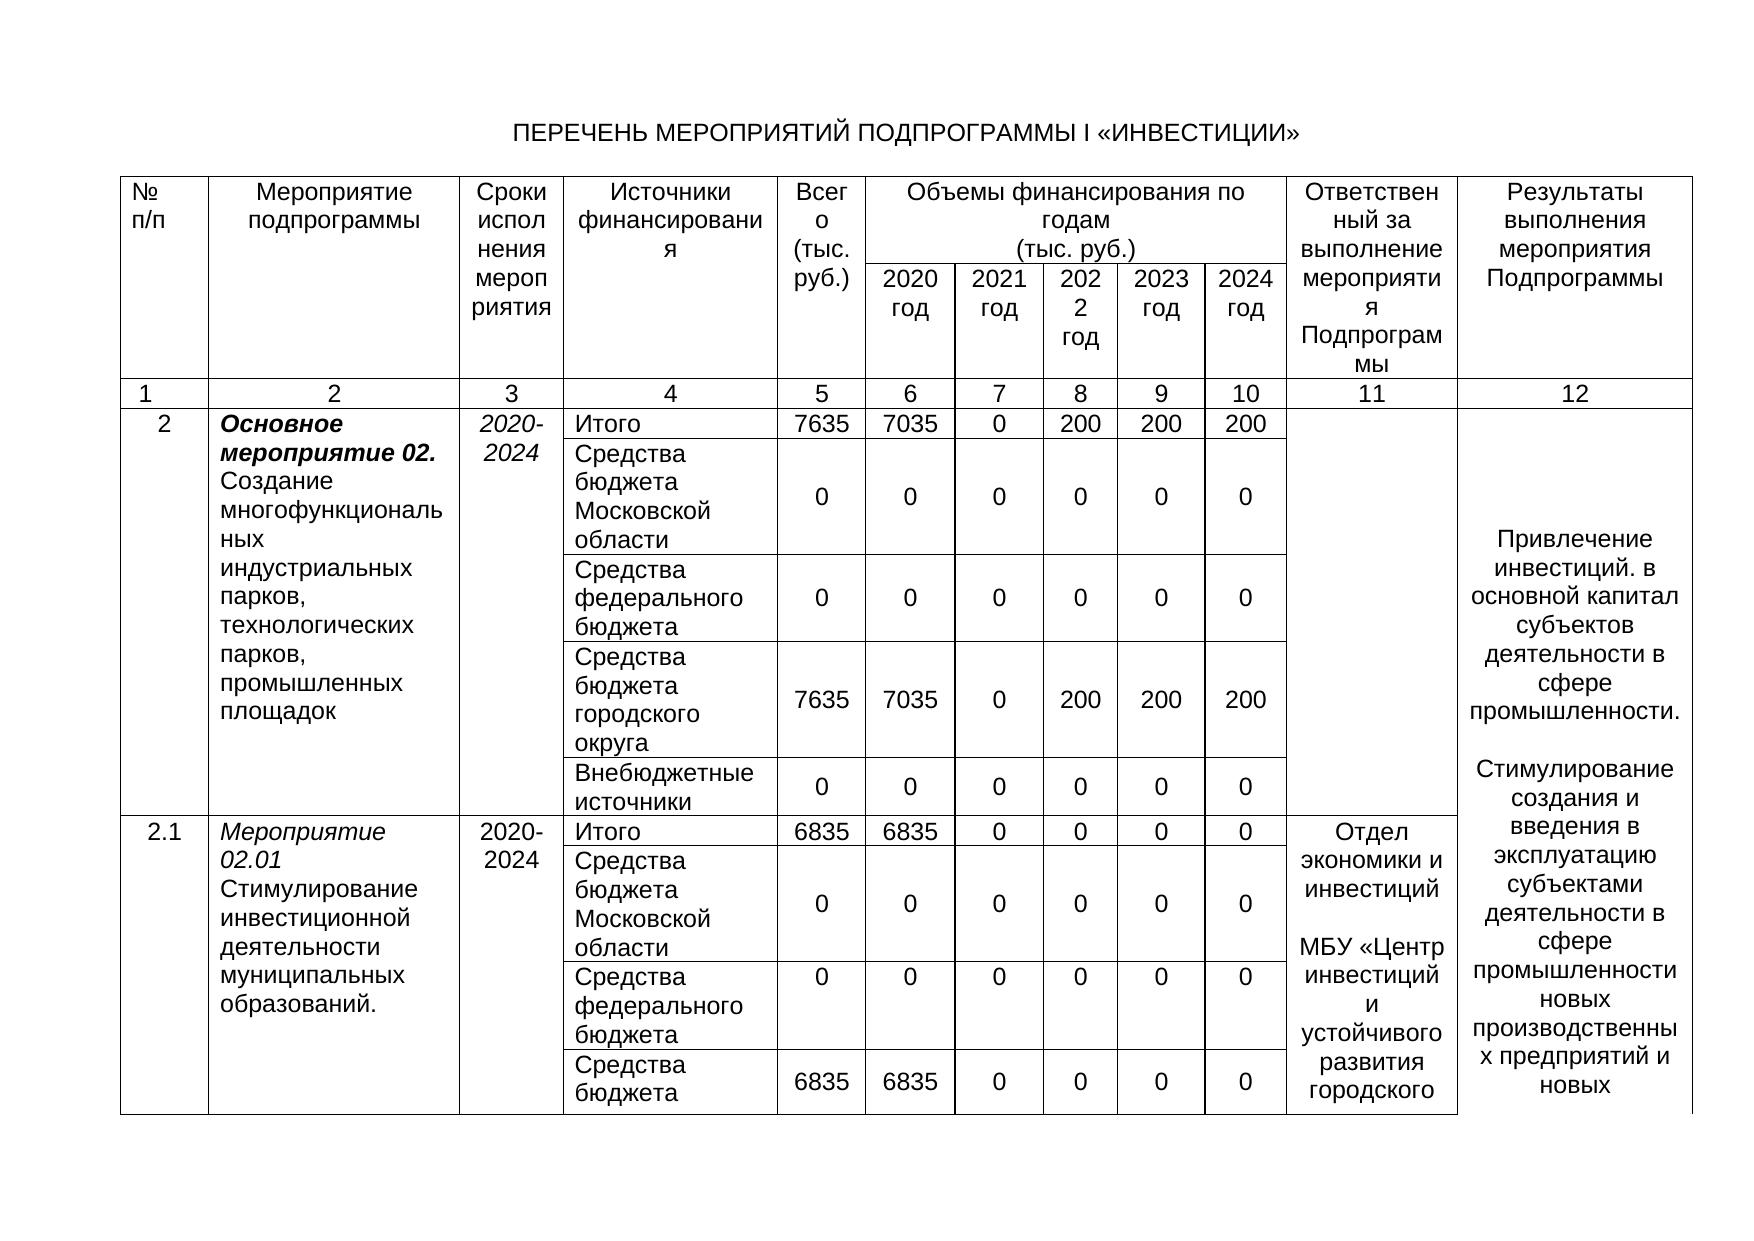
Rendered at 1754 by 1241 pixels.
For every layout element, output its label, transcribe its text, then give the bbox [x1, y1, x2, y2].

table_cell 2 [209, 379, 459, 408]
table_cell 4 [564, 379, 777, 408]
table_cell 0 [956, 1050, 1043, 1114]
table_cell 0 [778, 439, 865, 553]
table_header Объемы финансирования по годам (тыс. руб.) [866, 177, 1286, 263]
table_cell 0 [1206, 1050, 1286, 1114]
table_cell Средства федерального бюджета [564, 555, 777, 641]
table_cell Основное мероприятие 02. Создание многофункциональных индустриальных парков, технологических парков, промышленных площадок [209, 409, 459, 815]
table_cell 0 [778, 962, 865, 1048]
table_header Результаты выполнения мероприятия Подпрограммы [1458, 177, 1692, 378]
table_cell 0 [1044, 816, 1117, 845]
table_cell 0 [1118, 439, 1204, 553]
table_cell 200 [1206, 642, 1286, 757]
table_cell 8 [1044, 379, 1117, 408]
table_cell Мероприятие 02.01 Стимулирование инвестиционной деятельности муниципальных образований. [209, 816, 459, 1114]
table_cell 0 [1206, 555, 1286, 641]
table_cell 6835 [866, 816, 954, 845]
table_cell 0 [956, 555, 1043, 641]
table_cell 0 [778, 555, 865, 641]
table_cell 0 [1118, 555, 1204, 641]
table_cell 0 [1044, 758, 1117, 815]
table_cell 0 [956, 816, 1043, 845]
table_cell 2021 год [956, 264, 1043, 378]
table_cell 0 [1044, 555, 1117, 641]
table_cell 0 [956, 846, 1043, 961]
table_cell Средства бюджета городского округа [564, 642, 777, 757]
table_cell 200 [1044, 642, 1117, 757]
table_cell 5 [778, 379, 865, 408]
table_cell Привлечение инвестиций. в основной капитал субъектов деятельности в сфере промышленности. Стимулирование создания и введения в эксплуатацию субъектами деятельности в сфере промышленности новых производственных предприятий и новых производственных мощностей существующих промышленных предприятий [1458, 409, 1692, 1114]
table_cell 0 [956, 642, 1043, 757]
table_cell 200 [1206, 409, 1286, 437]
table_cell 2024 год [1206, 264, 1286, 378]
table_header Сроки исполнения мероприятия [460, 177, 563, 378]
table_cell 0 [1044, 962, 1117, 1048]
table_cell 7035 [866, 642, 954, 757]
table_cell 0 [1044, 846, 1117, 961]
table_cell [564, 1050, 777, 1114]
table_cell 0 [778, 758, 865, 815]
table_cell 0 [1206, 962, 1286, 1048]
table_cell Внебюджетные источники [564, 758, 777, 815]
table_header Ответственный за выполнение мероприятия Подпрограммы [1287, 177, 1457, 378]
table_cell 7 [956, 379, 1043, 408]
table_cell 0 [1206, 439, 1286, 553]
table_cell 2020-2024 [460, 816, 563, 1114]
table_cell 0 [956, 439, 1043, 553]
table_cell 0 [956, 758, 1043, 815]
table_cell 1 [121, 379, 208, 408]
table_cell 0 [956, 962, 1043, 1048]
text ПЕРЕЧЕНЬ МЕРОПРИЯТИЙ ПОДПРОГРАММЫ I «ИНВЕСТИЦИИ» [118, 118, 1695, 147]
table_cell 0 [1118, 846, 1204, 961]
table_cell 11 [1287, 379, 1457, 408]
table_cell 7035 [866, 409, 954, 437]
table_cell 0 [1118, 962, 1204, 1048]
table_cell 0 [1044, 439, 1117, 553]
table_cell 0 [866, 962, 954, 1048]
table_cell 7635 [778, 642, 865, 757]
table_cell 2020 год [866, 264, 954, 378]
table_cell 2022 год [1044, 264, 1117, 378]
table_cell 200 [1118, 409, 1204, 437]
table_cell Отдел экономики и инвестиций МБУ «Центр инвестиций и устойчивого развития городского округа Зарайск» [1287, 816, 1457, 1114]
table_cell 0 [1118, 816, 1204, 845]
table_cell 2023 год [1118, 264, 1204, 378]
table_cell 7635 [778, 409, 865, 437]
table_cell 0 [1044, 1050, 1117, 1114]
table_cell 9 [1118, 379, 1204, 408]
table_cell 2020-2024 [460, 409, 563, 815]
table_cell 2 [121, 409, 208, 815]
table_cell [1287, 409, 1457, 815]
table_cell 0 [778, 846, 865, 961]
table_cell Средства федерального бюджета [564, 962, 777, 1048]
table_cell 0 [866, 846, 954, 961]
table_cell 0 [866, 758, 954, 815]
table_header Всего (тыс. руб.) [778, 177, 865, 378]
table_header Источники финансирования [564, 177, 777, 378]
table_cell 0 [866, 555, 954, 641]
table_cell Итого [564, 816, 777, 845]
table_cell 200 [1118, 642, 1204, 757]
table_cell 0 [866, 439, 954, 553]
table_cell 0 [1206, 758, 1286, 815]
table_header № п/п [121, 177, 208, 378]
table_cell 10 [1206, 379, 1286, 408]
table_cell 0 [956, 409, 1043, 437]
table_cell 0 [1206, 846, 1286, 961]
table_cell 0 [1118, 758, 1204, 815]
table_cell 6835 [866, 1050, 954, 1114]
table_cell 6835 [778, 816, 865, 845]
table_cell Средства бюджета Московской области [564, 439, 777, 553]
table_cell 3 [460, 379, 563, 408]
table_cell 0 [1118, 1050, 1204, 1114]
table_cell 200 [1044, 409, 1117, 437]
table_cell Средства бюджета Московской области [564, 846, 777, 961]
table_cell Итого [564, 409, 777, 437]
table_cell 6835 [778, 1050, 865, 1114]
table_cell 0 [1206, 816, 1286, 845]
table_header Мероприятие подпрограммы [209, 177, 459, 378]
table_cell 6 [866, 379, 954, 408]
table_cell 12 [1458, 379, 1692, 408]
table_cell 2.1 [121, 816, 208, 1114]
